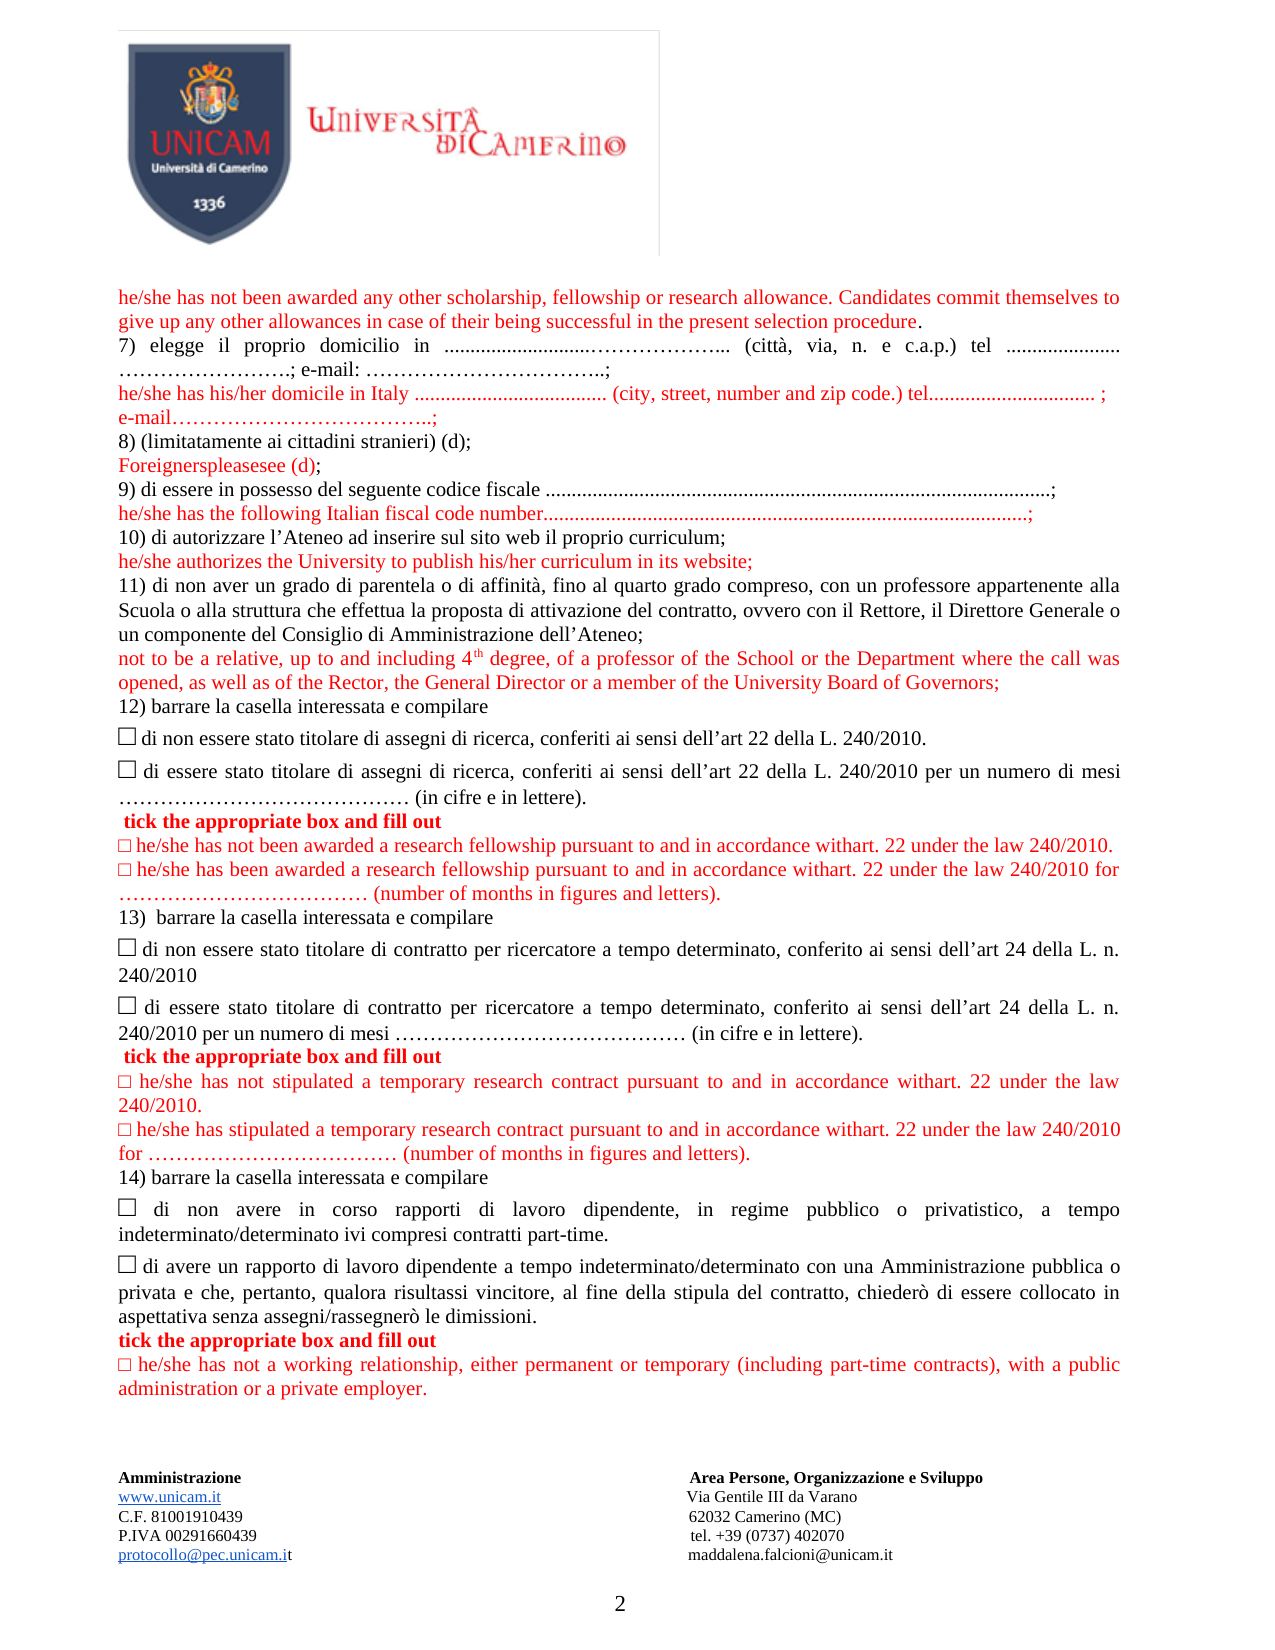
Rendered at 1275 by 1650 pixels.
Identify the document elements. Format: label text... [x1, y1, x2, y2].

text □ di non avere in corso rapporti di lavoro dipendente, in regime pubblico o privatistico, a tempo indeterminato/determinato ivi compresi contratti part-time. [118, 1189, 1122, 1246]
text □ di essere stato titolare di contratto per ricercatore a tempo determinato, conferito ai sensi dell’art 24 della L. n. 240/2010 per un numero di mesi …………………………………… (in cifre e in lettere). [118, 987, 1122, 1044]
text e-mail………………………………..; [118, 405, 1122, 429]
text he/she has not been awarded any other scholarship, fellowship or research allowance. Candidates commit themselves to give up any other allowances in case of their being successful in the present selection procedure. [118, 285, 1122, 333]
text □ di avere un rapporto di lavoro dipendente a tempo indeterminato/determinato con una Amministrazione pubblica o privata e che, pertanto, qualora risultassi vincitore, al fine della stipula del contratto, chiederò di essere collocato in aspettativa senza assegni/rassegnerò le dimissioni. [118, 1246, 1122, 1328]
text Foreignerspleasesee (d); [118, 453, 1122, 477]
text □ he/she has not stipulated a temporary research contract pursuant to and in accordance withart. 22 under the law 240/2010. [118, 1068, 1122, 1117]
text □ he/she has stipulated a temporary research contract pursuant to and in accordance withart. 22 under the law 240/2010 for ……………………………… (number of months in figures and letters). [118, 1117, 1122, 1165]
text □ di essere stato titolare di assegni di ricerca, conferiti ai sensi dell’art 22 della L. 240/2010 per un numero di mesi …………………………………… (in cifre e in lettere). [118, 751, 1122, 809]
text tick the appropriate box and fill out [118, 809, 1122, 833]
text 8) (limitatamente ai cittadini stranieri) (d); [118, 429, 1122, 453]
text he/she has his/her domicile in Italy ..................................... (city, street, number and zip code.) tel................................ ; [118, 381, 1122, 405]
text □ di non essere stato titolare di contratto per ricercatore a tempo determinato, conferito ai sensi dell’art 24 della L. n. 240/2010 [118, 929, 1122, 987]
picture [118, 29, 661, 256]
text 14) barrare la casella interessata e compilare [118, 1165, 1122, 1189]
text 12) barrare la casella interessata e compilare [118, 694, 1122, 718]
text tick the appropriate box and fill out [118, 1328, 1122, 1352]
text 9) di essere in possesso del seguente codice fiscale .................................................................................................; [118, 477, 1122, 501]
text □ he/she has been awarded a research fellowship pursuant to and in accordance withart. 22 under the law 240/2010 for ……………………………… (number of months in figures and letters). [118, 857, 1122, 905]
text 13) barrare la casella interessata e compilare [118, 905, 1122, 929]
text not to be a relative, up to and including 4th degree, of a professor of the School or the Department where the call was opened, as well as of the Rector, the General Director or a member of the University Board of Governors; [118, 646, 1122, 694]
text □ he/she has not a working relationship, either permanent or temporary (including part-time contracts), with a public administration or a private employer. [118, 1352, 1122, 1400]
text he/she authorizes the University to publish his/her curriculum in its website; [118, 549, 1122, 573]
text tick the appropriate box and fill out [118, 1044, 1122, 1068]
text 7) elegge il proprio domicilio in ............................………………... (città, via, n. e c.a.p.) tel ......................…………………….; e-mail: ……………………………..; [118, 333, 1122, 381]
text he/she has the following Italian fiscal code number.............................................................................................; [118, 501, 1122, 525]
text □ he/she has not been awarded a research fellowship pursuant to and in accordance withart. 22 under the law 240/2010. [118, 833, 1122, 857]
text 11) di non aver un grado di parentela o di affinità, fino al quarto grado compreso, con un professore appartenente alla Scuola o alla struttura che effettua la proposta di attivazione del contratto, ovvero con il Rettore, il Direttore Generale o un componente del Consiglio di Amministrazione dell’Ateneo; [118, 573, 1122, 646]
text 10) di autorizzare l’Ateneo ad inserire sul sito web il proprio curriculum; [118, 525, 1122, 549]
text □ di non essere stato titolare di assegni di ricerca, conferiti ai sensi dell’art 22 della L. 240/2010. [118, 718, 1122, 751]
